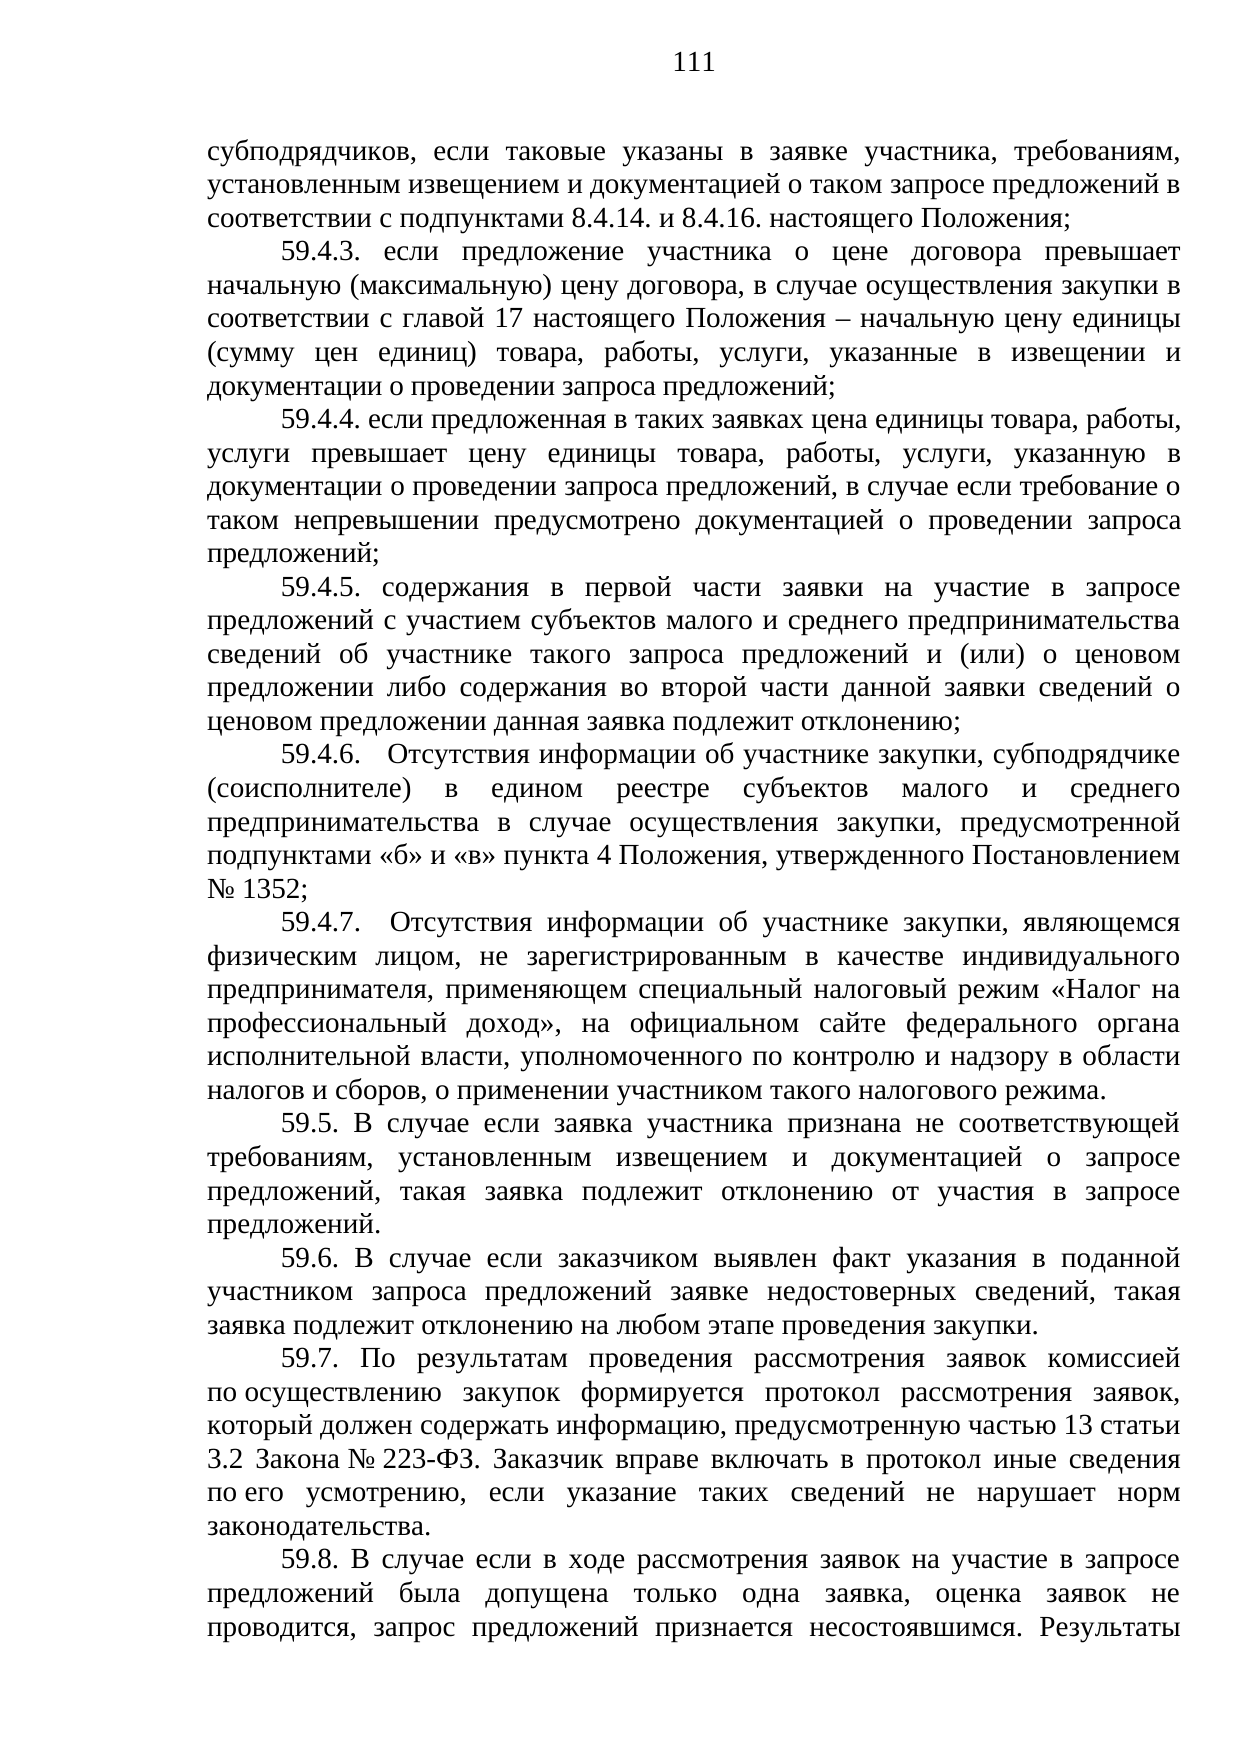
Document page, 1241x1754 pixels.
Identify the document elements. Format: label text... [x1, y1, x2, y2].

text 59.4.4. если предложенная в таких заявках цена единицы товара, работы, услуги превышает цену единицы товара, работы, услуги, указанную в документации о проведении запроса предложений, в случае если требование о таком непревышении предусмотрено документацией о проведении запроса предложений; [207, 401, 1181, 569]
text 59.4.3. если предложение участника о цене договора превышает начальную (максимальную) цену договора, в случае осуществления закупки в соответствии с главой 17 настоящего Положения – начальную цену единицы (сумму цен единиц) товара, работы, услуги, указанные в извещении и документации о проведении запроса предложений; [207, 233, 1181, 401]
text 59.5. В случае если заявка участника признана не соответствующей требованиям, установленным извещением и документацией о запросе предложений, такая заявка подлежит отклонению от участия в запросе предложений. [207, 1106, 1181, 1240]
text 59.6. В случае если заказчиком выявлен факт указания в поданной участником запроса предложений заявке недостоверных сведений, такая заявка подлежит отклонению на любом этапе проведения закупки. [207, 1240, 1181, 1340]
text 59.4.6. Отсутствия информации об участнике закупки, субподрядчике (соисполнителе) в едином реестре субъектов малого и среднего предпринимательства в случае осуществления закупки, предусмотренной подпунктами «б» и «в» пункта 4 Положения, утвержденного Постановлением № 1352; [207, 737, 1181, 904]
text 59.4.5. содержания в первой части заявки на участие в запросе предложений с участием субъектов малого и среднего предпринимательства сведений об участнике такого запроса предложений и (или) о ценовом предложении либо содержания во второй части данной заявки сведений о ценовом предложении данная заявка подлежит отклонению; [207, 569, 1181, 737]
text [207, 133, 1181, 233]
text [207, 1542, 1181, 1642]
text 59.7. По результатам проведения рассмотрения заявок комиссией по осуществлению закупок формируется протокол рассмотрения заявок, который должен содержать информацию, предусмотренную частью 13 статьи 3.2 Закона № 223-ФЗ. Заказчик вправе включать в протокол иные сведения по его усмотрению, если указание таких сведений не нарушает норм законодательства. [207, 1340, 1181, 1542]
text 59.4.7. Отсутствия информации об участнике закупки, являющемся физическим лицом, не зарегистрированным в качестве индивидуального предпринимателя, применяющем специальный налоговый режим «Налог на профессиональный доход», на официальном сайте федерального органа исполнительной власти, уполномоченного по контролю и надзору в области налогов и сборов, о применении участником такого налогового режима. [207, 904, 1181, 1106]
